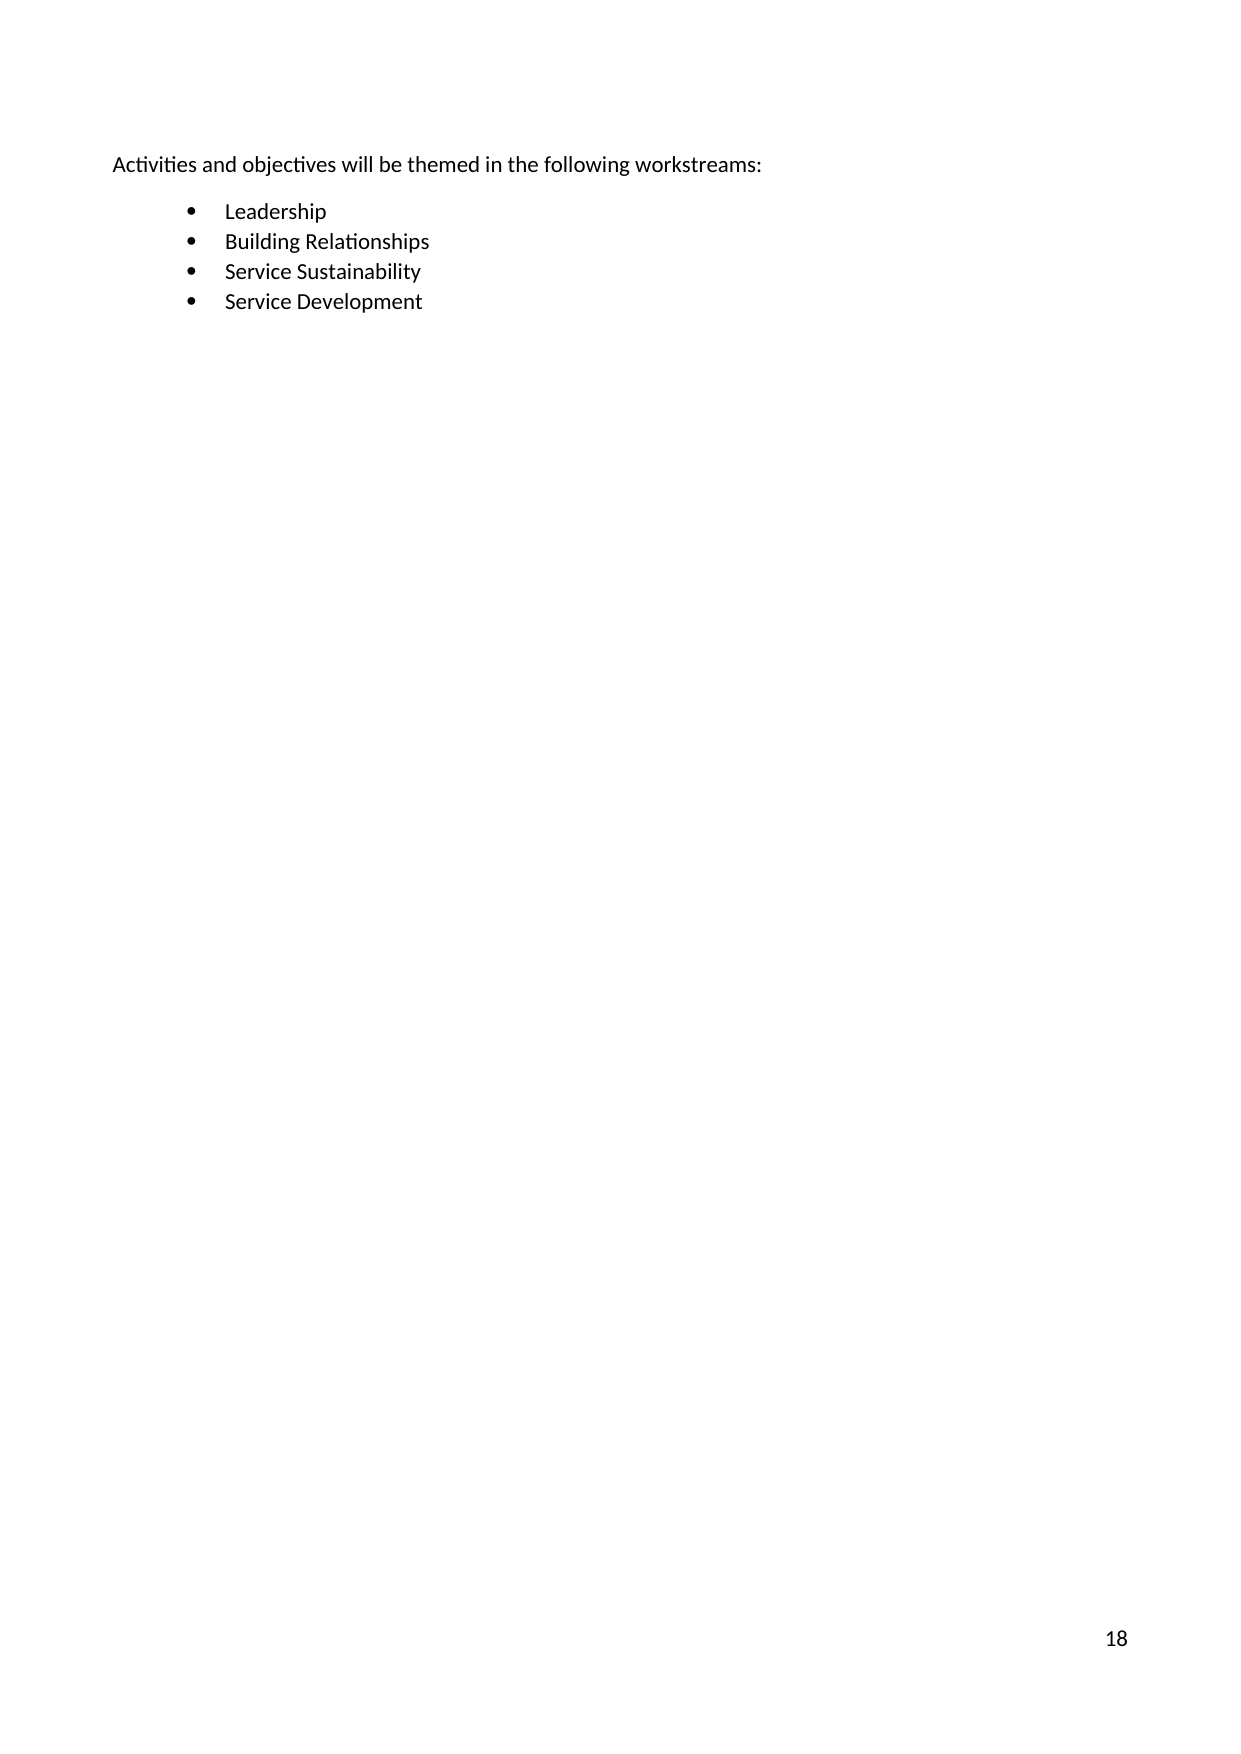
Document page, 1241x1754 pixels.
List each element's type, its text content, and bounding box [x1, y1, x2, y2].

text Activities and objectives will be themed in the following workstreams: [112, 150, 1128, 178]
list Service Sustainability [187, 257, 1128, 285]
list Leadership [187, 197, 1128, 225]
list Service Development [187, 287, 1128, 316]
list Building Relationships [187, 227, 1128, 255]
